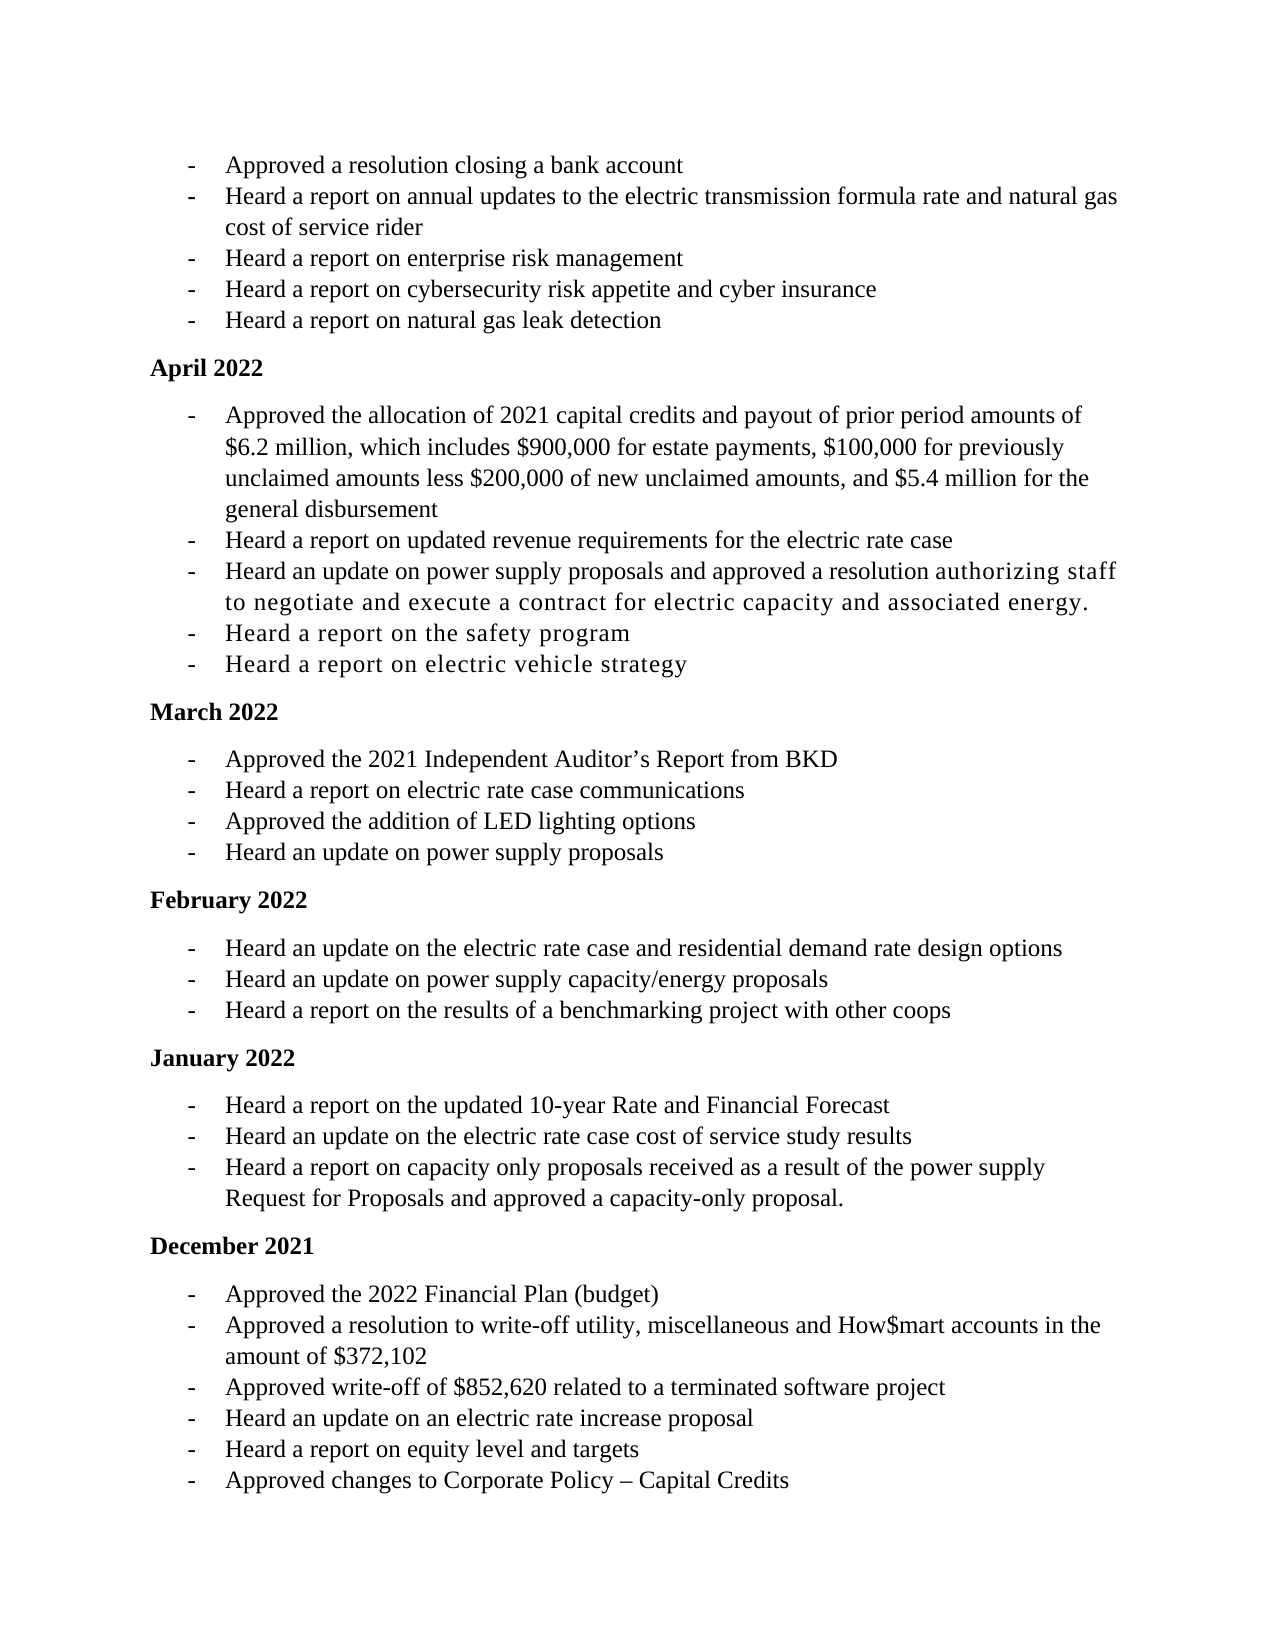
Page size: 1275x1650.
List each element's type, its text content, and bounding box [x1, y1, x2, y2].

list Heard a report on capacity only proposals received as a result of the power supply Request for Proposals and approved a capacity-only proposal. [187, 1152, 1125, 1212]
list Heard a report on enterprise risk management [187, 243, 1125, 272]
list Heard a report on annual updates to the electric transmission formula rate and natural gas cost of service rider [187, 181, 1125, 241]
list Approved the addition of LED lighting options [187, 806, 1125, 835]
text December 2021 [150, 1231, 1125, 1260]
list Approved a resolution to write-off utility, miscellaneous and How$mart accounts in the amount of $372,102 [187, 1310, 1125, 1370]
list Heard a report on electric rate case communications [187, 775, 1125, 804]
list Heard an update on the electric rate case and residential demand rate design options [187, 933, 1125, 962]
list Approved changes to Corporate Policy – Capital Credits [187, 1465, 1125, 1494]
text February 2022 [150, 885, 1125, 914]
list Heard a report on electric vehicle strategy [187, 649, 1125, 678]
list Heard an update on power supply proposals [187, 837, 1125, 866]
list Approved write-off of $852,620 related to a terminated software project [187, 1372, 1125, 1401]
text January 2022 [150, 1043, 1125, 1071]
list Heard an update on power supply proposals and approved a resolution authorizing staff to negotiate and execute a contract for electric capacity and associated energy. [187, 556, 1125, 616]
list Heard a report on updated revenue requirements for the electric rate case [187, 525, 1125, 553]
list Heard a report on the safety program [187, 618, 1125, 647]
text April 2022 [150, 353, 1125, 382]
list Heard a report on the results of a benchmarking project with other coops [187, 995, 1125, 1024]
list Heard a report on equity level and targets [187, 1434, 1125, 1463]
list Approved the 2022 Financial Plan (budget) [187, 1279, 1125, 1308]
list Heard a report on cybersecurity risk appetite and cyber insurance [187, 274, 1125, 303]
list Heard an update on the electric rate case cost of service study results [187, 1121, 1125, 1150]
list Heard a report on natural gas leak detection [187, 305, 1125, 334]
list Heard a report on the updated 10-year Rate and Financial Forecast [187, 1090, 1125, 1119]
list Approved the 2021 Independent Auditor’s Report from BKD [187, 744, 1125, 773]
list Heard an update on an electric rate increase proposal [187, 1403, 1125, 1432]
text March 2022 [150, 697, 1125, 725]
list Heard an update on power supply capacity/energy proposals [187, 964, 1125, 993]
list Approved a resolution closing a bank account [187, 150, 1125, 179]
list Approved the allocation of 2021 capital credits and payout of prior period amounts of $6.2 million, which includes $900,000 for estate payments, $100,000 for previously unclaimed amounts less $200,000 of new unclaimed amounts, and $5.4 million for the general disbursement [187, 401, 1125, 522]
